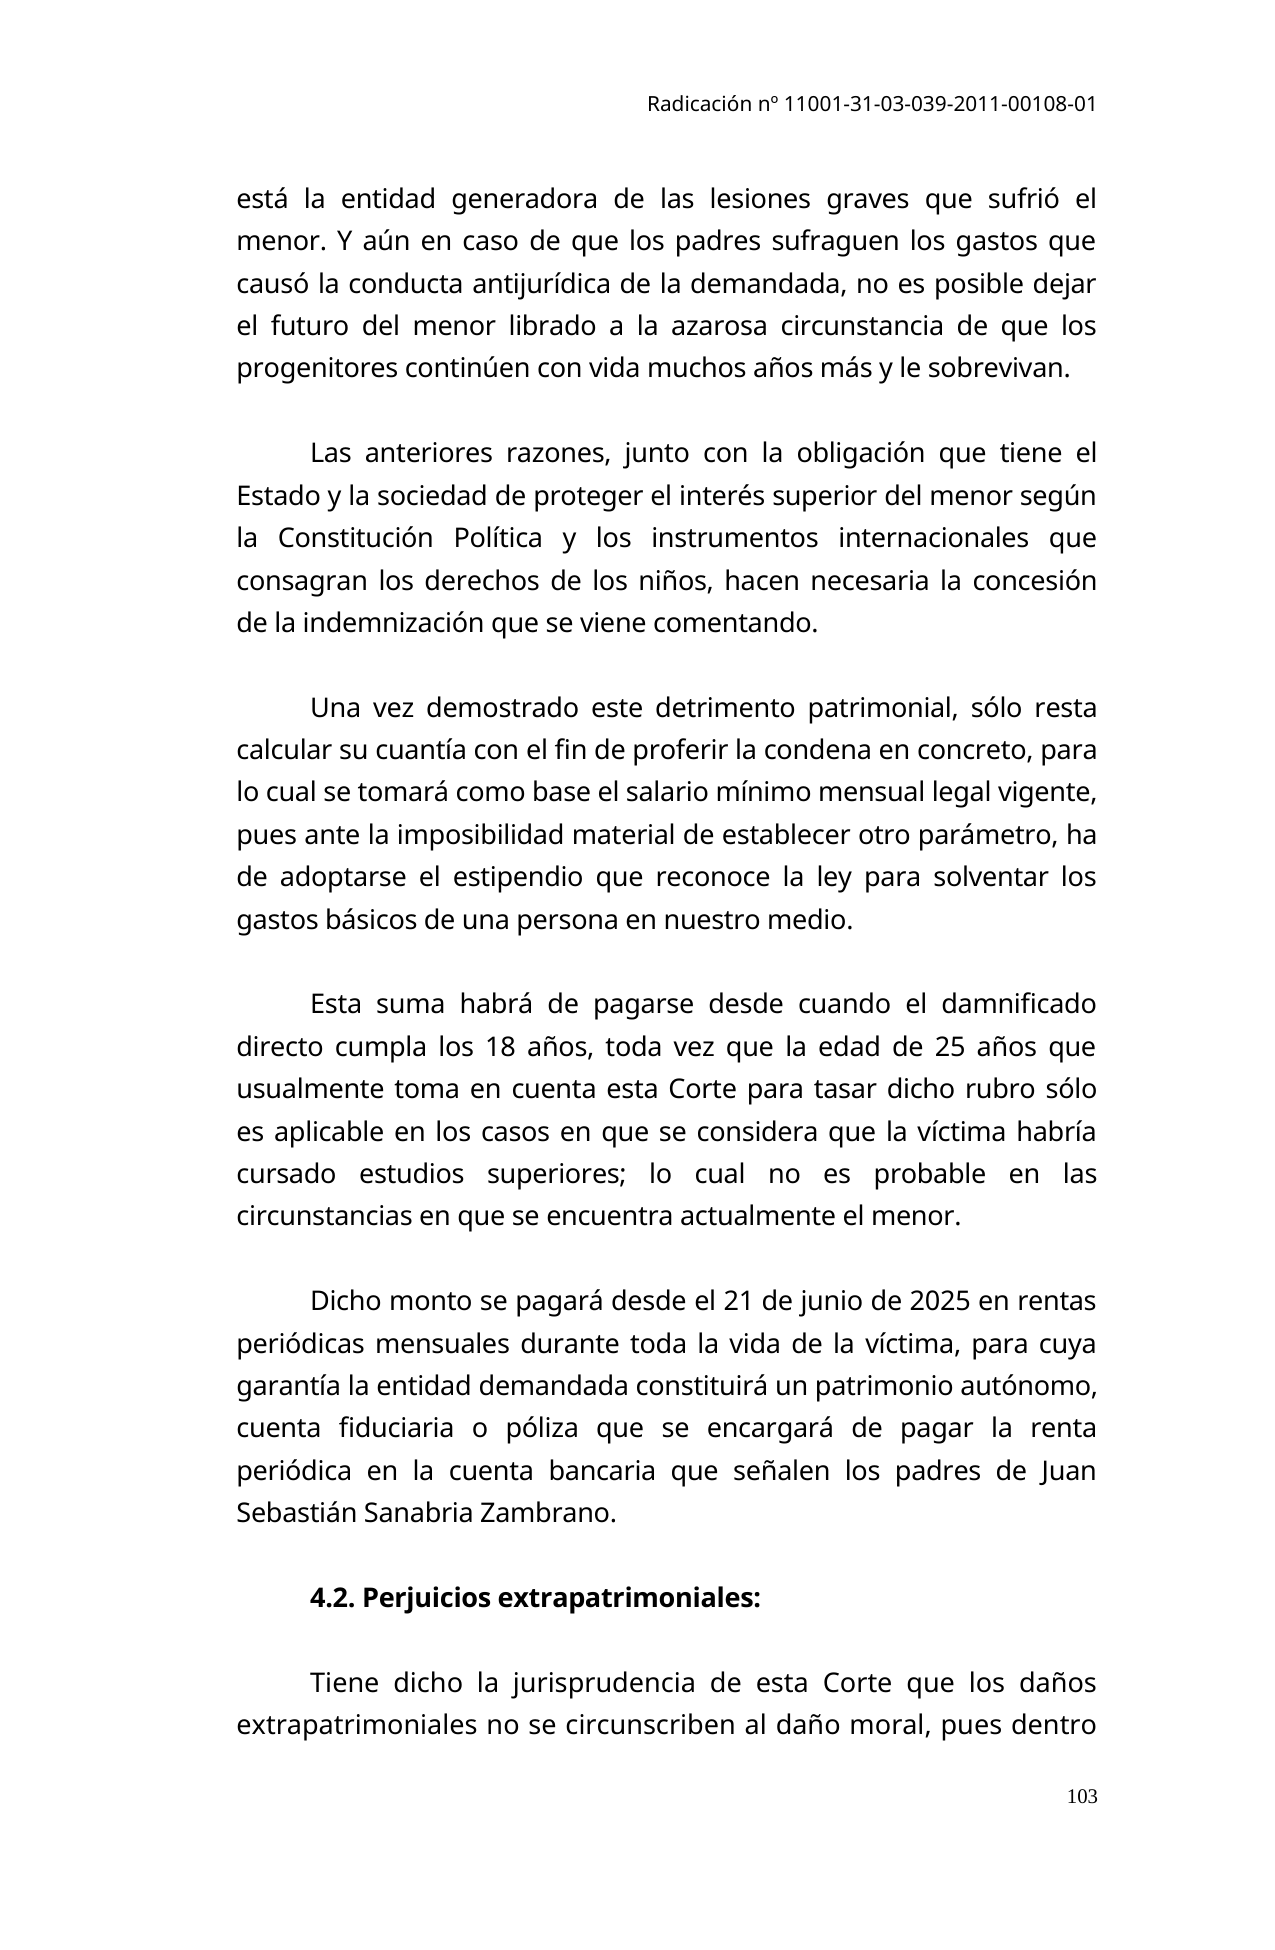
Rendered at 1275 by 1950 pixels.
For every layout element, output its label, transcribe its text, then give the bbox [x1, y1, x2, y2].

text 4.2. Perjuicios extrapatrimoniales: [236, 1578, 1098, 1615]
text Las anteriores razones, junto con la obligación que tiene el Estado y la sociedad de proteger el interés superior del menor según la Constitución Política y los instrumentos internacionales que consagran los derechos de los niños, hacen necesaria la concesión de la indemnización que se viene comentando. [236, 434, 1098, 640]
text Una vez demostrado este detrimento patrimonial, sólo resta calcular su cuantía con el fin de proferir la condena en concreto, para lo cual se tomará como base el salario mínimo mensual legal vigente, pues ante la imposibilidad material de establecer otro parámetro, ha de adoptarse el estipendio que reconoce la ley para solventar los gastos básicos de una persona en nuestro medio. [236, 688, 1098, 937]
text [236, 179, 1098, 386]
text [236, 1663, 1098, 1742]
text Dicho monto se pagará desde el 21 de junio de 2025 en rentas periódicas mensuales durante toda la vida de la víctima, para cuya garantía la entidad demandada constituirá un patrimonio autónomo, cuenta fiduciaria o póliza que se encargará de pagar la renta periódica en la cuenta bancaria que señalen los padres de Juan Sebastián Sanabria Zambrano. [236, 1282, 1098, 1531]
text Esta suma habrá de pagarse desde cuando el damnificado directo cumpla los 18 años, toda vez que la edad de 25 años que usualmente toma en cuenta esta Corte para tasar dicho rubro sólo es aplicable en los casos en que se considera que la víctima habría cursado estudios superiores; lo cual no es probable en las circunstancias en que se encuentra actualmente el menor. [236, 985, 1098, 1234]
